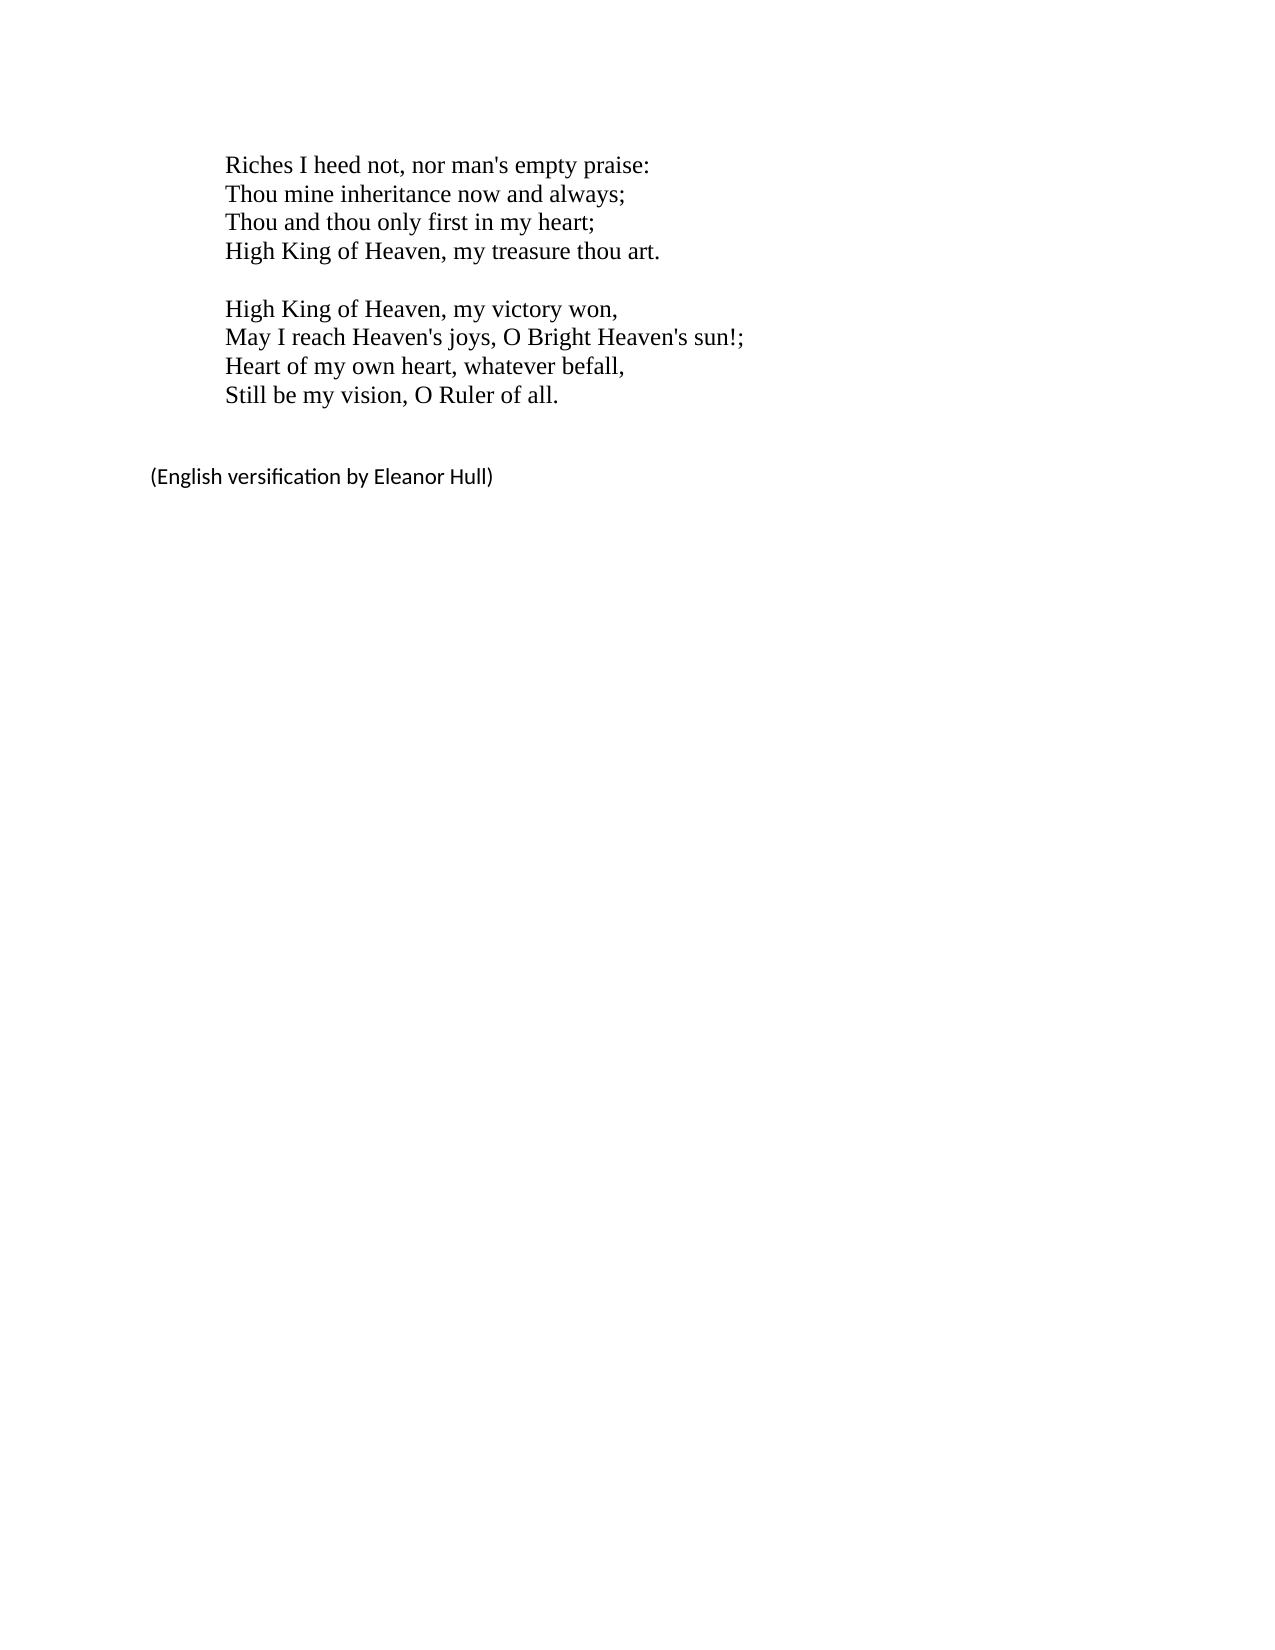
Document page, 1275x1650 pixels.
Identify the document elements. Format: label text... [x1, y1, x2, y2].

text High King of Heaven, my treasure thou art. [225, 236, 1125, 265]
text May I reach Heaven's joys, O Bright Heaven's sun!; [225, 322, 1125, 351]
text (English versification by Eleanor Hull) [150, 462, 1125, 490]
text High King of Heaven, my victory won, [225, 294, 1125, 322]
text Heart of my own heart, whatever befall, [225, 351, 1125, 380]
text Still be my vision, O Ruler of all. [225, 380, 1125, 409]
text Thou and thou only first in my heart; [225, 207, 1125, 236]
text Thou mine inheritance now and always; [225, 179, 1125, 207]
text Riches I heed not, nor man's empty praise: [225, 150, 1125, 179]
